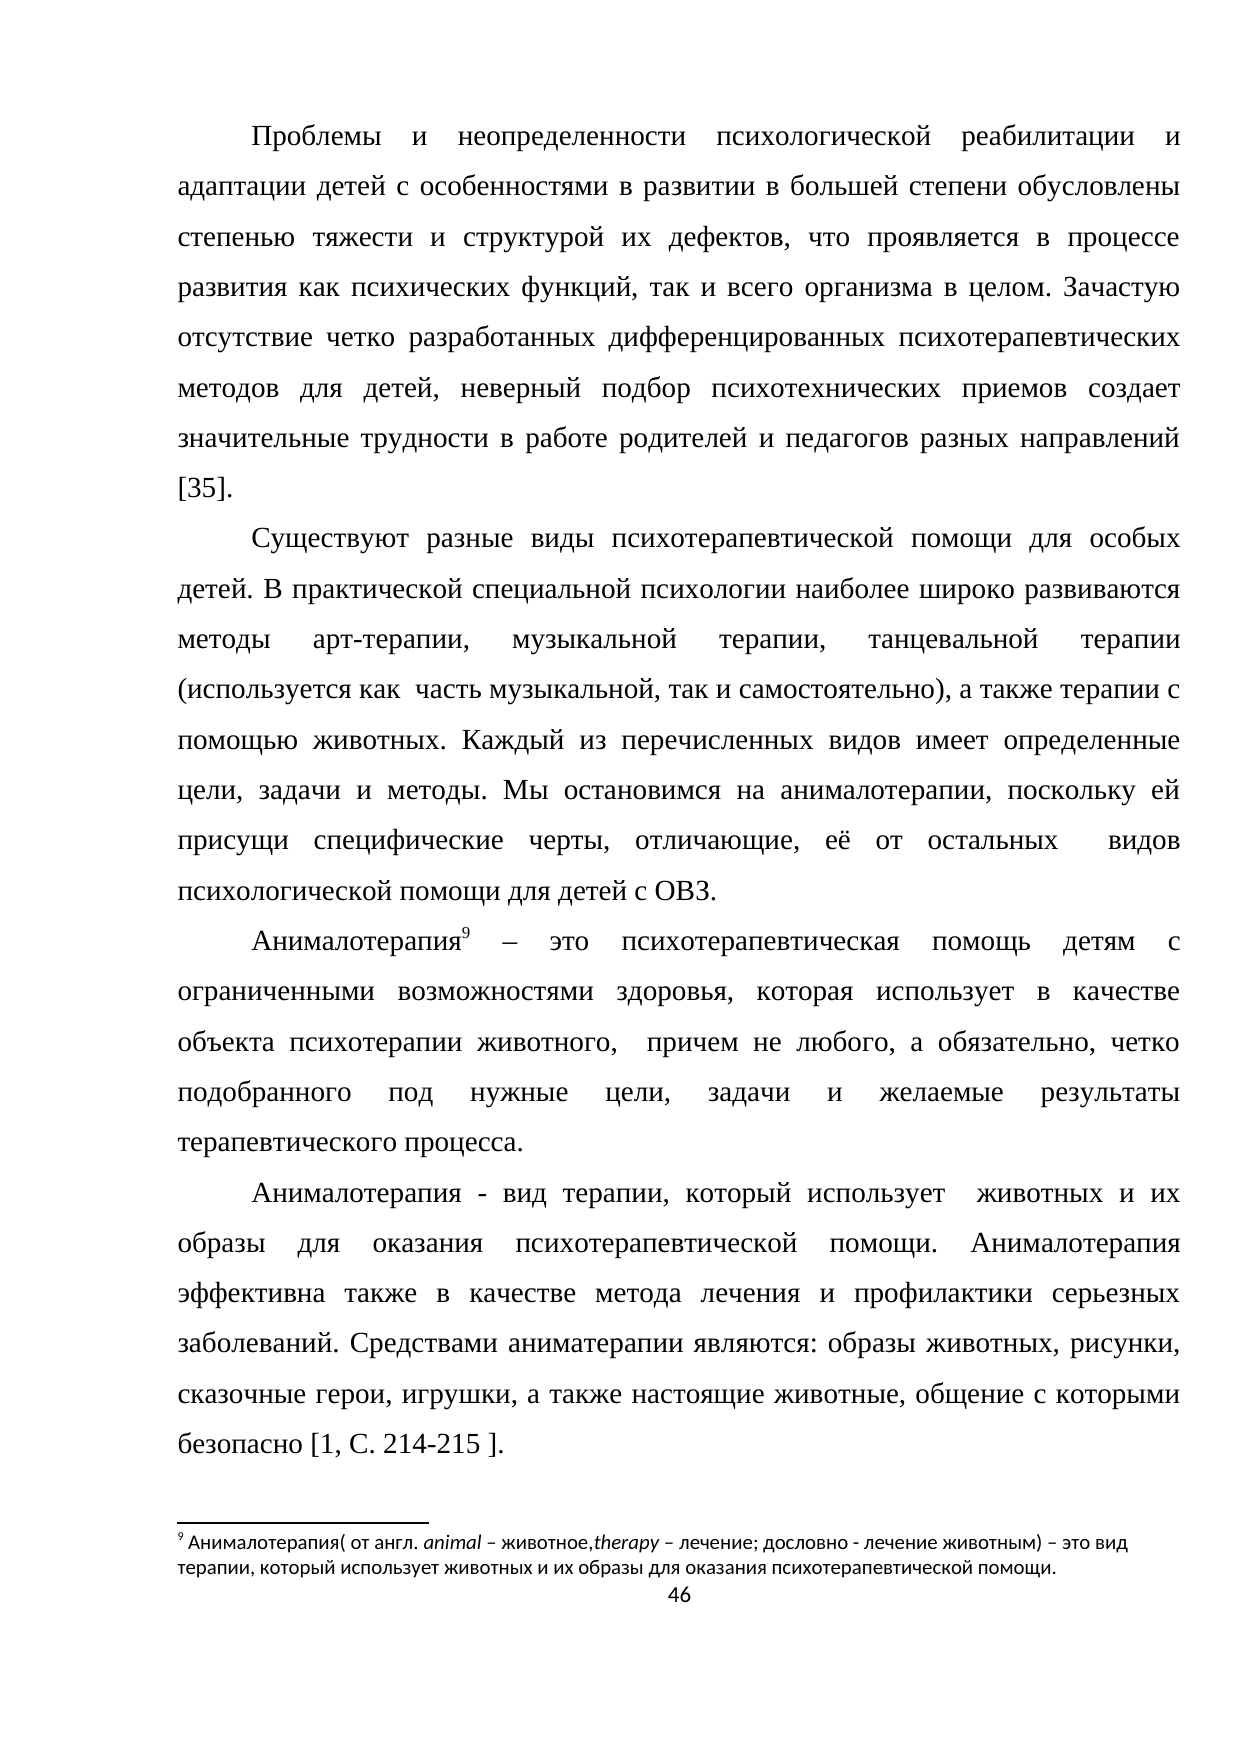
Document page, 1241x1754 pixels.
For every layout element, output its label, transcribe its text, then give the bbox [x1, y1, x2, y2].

text Проблемы и неопределенности психологической реабилитации и адаптации детей с особенностями в развитии в большей степени обусловлены степенью тяжести и структурой их дефектов, что проявляется в процессе развития как психических функций, так и всего организма в целом. Зачастую отсутствие четко разработанных дифференцированных психотерапевтических методов для детей, неверный подбор психотехнических приемов создает значительные трудности в работе родителей и педагогов разных направлений [35]. [177, 118, 1181, 504]
text Существуют разные виды психотерапевтической помощи для особых детей. В практической специальной психологии наиболее широко развиваются методы арт-терапии, музыкальной терапии, танцевальной терапии (используется как часть музыкальной, так и самостоятельно), а также терапии с помощью животных. Каждый из перечисленных видов имеет определенные цели, задачи и методы. Мы остановимся на анималотерапии, поскольку ей присущи специфические черты, отличающие, её от остальных видов психологической помощи для детей с ОВЗ. [177, 521, 1181, 906]
text Анималотерапия – это психотерапевтическая помощь детям с ограниченными возможностями здоровья, которая использует в качестве объекта психотерапии животного, причем не любого, а обязательно, четко подобранного под нужные цели, задачи и желаемые результаты терапевтического процесса. [177, 923, 1181, 1158]
text Анималотерапия - вид терапии, который использует животных и их образы для оказания психотерапевтической помощи. Анималотерапия эффективна также в качестве метода лечения и профилактики серьезных заболеваний. Средствами аниматерапии являются: образы животных, рисунки, сказочные герои, игрушки, а также настоящие животные, общение с которыми безопасно [1, С. 214-215 ]. [177, 1175, 1181, 1460]
